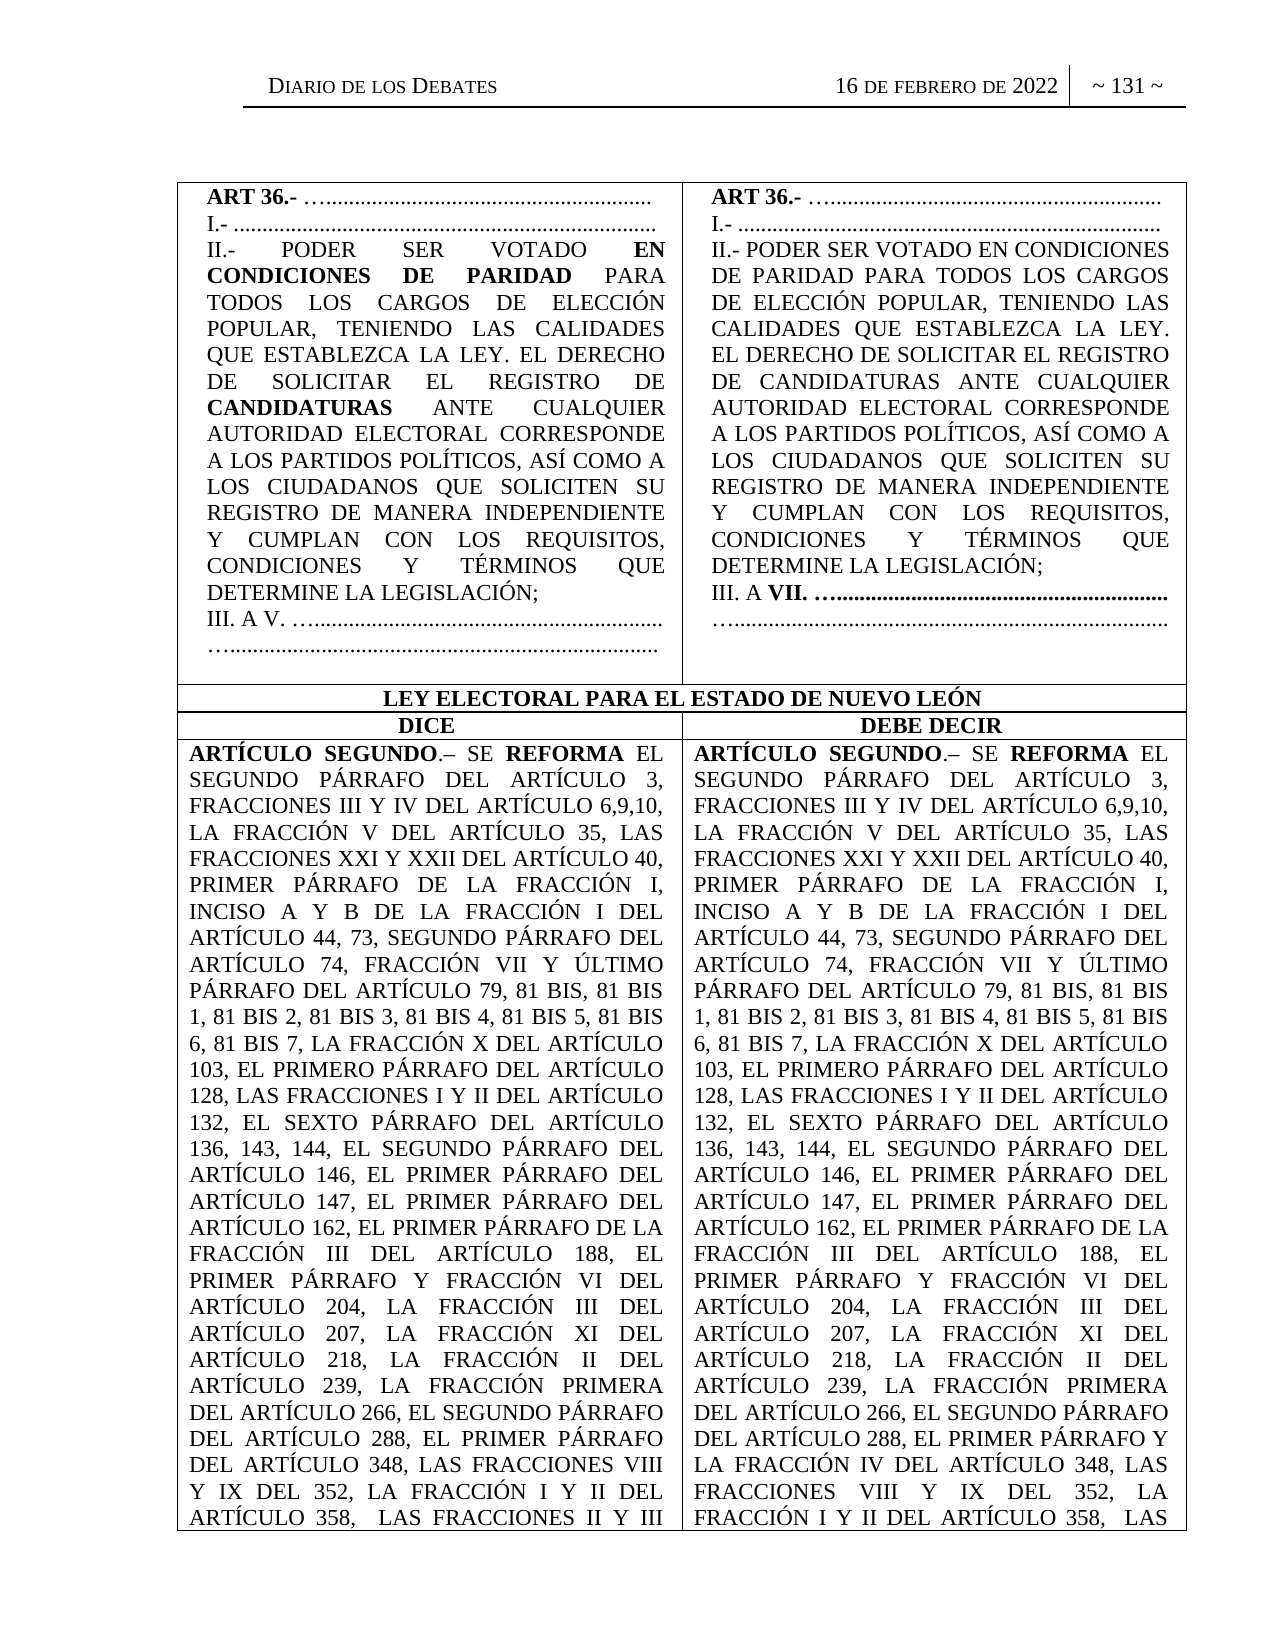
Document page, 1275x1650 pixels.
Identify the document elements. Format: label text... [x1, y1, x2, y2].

table_cell ART 36.- …......................................................... I.- .......................................................................... II.- PODER SER VOTADO EN CONDICIONES DE PARIDAD PARA TODOS LOS CARGOS DE ELECCIÓN POPULAR, TENIENDO LAS CALIDADES QUE ESTABLEZCA LA LEY. EL DERECHO DE SOLICITAR EL REGISTRO DE CANDIDATURAS ANTE CUALQUIER AUTORIDAD ELECTORAL CORRESPONDE A LOS PARTIDOS POLÍTICOS, ASÍ COMO A LOS CIUDADANOS QUE SOLICITEN SU REGISTRO DE MANERA INDEPENDIENTE Y CUMPLAN CON LOS REQUISITOS, CONDICIONES Y TÉRMINOS QUE DETERMINE LA LEGISLACIÓN; III. A V. …............................................................. …........................................................................... [178, 183, 682, 684]
table_cell ART 36.- ….......................................................... I.- .......................................................................... II.- PODER SER VOTADO EN CONDICIONES DE PARIDAD PARA TODOS LOS CARGOS DE ELECCIÓN POPULAR, TENIENDO LAS CALIDADES QUE ESTABLEZCA LA LEY. EL DERECHO DE SOLICITAR EL REGISTRO DE CANDIDATURAS ANTE CUALQUIER AUTORIDAD ELECTORAL CORRESPONDE A LOS PARTIDOS POLÍTICOS, ASÍ COMO A LOS CIUDADANOS QUE SOLICITEN SU REGISTRO DE MANERA INDEPENDIENTE Y CUMPLAN CON LOS REQUISITOS, CONDICIONES Y TÉRMINOS QUE DETERMINE LA LEGISLACIÓN; III. A VII. ….......................................................... …............................................................................ [683, 183, 1186, 684]
table_cell LEY ELECTORAL PARA EL ESTADO DE NUEVO LEÓN [178, 685, 1186, 711]
table_cell DICE [178, 713, 682, 739]
table_cell DEBE DECIR [683, 713, 1186, 739]
